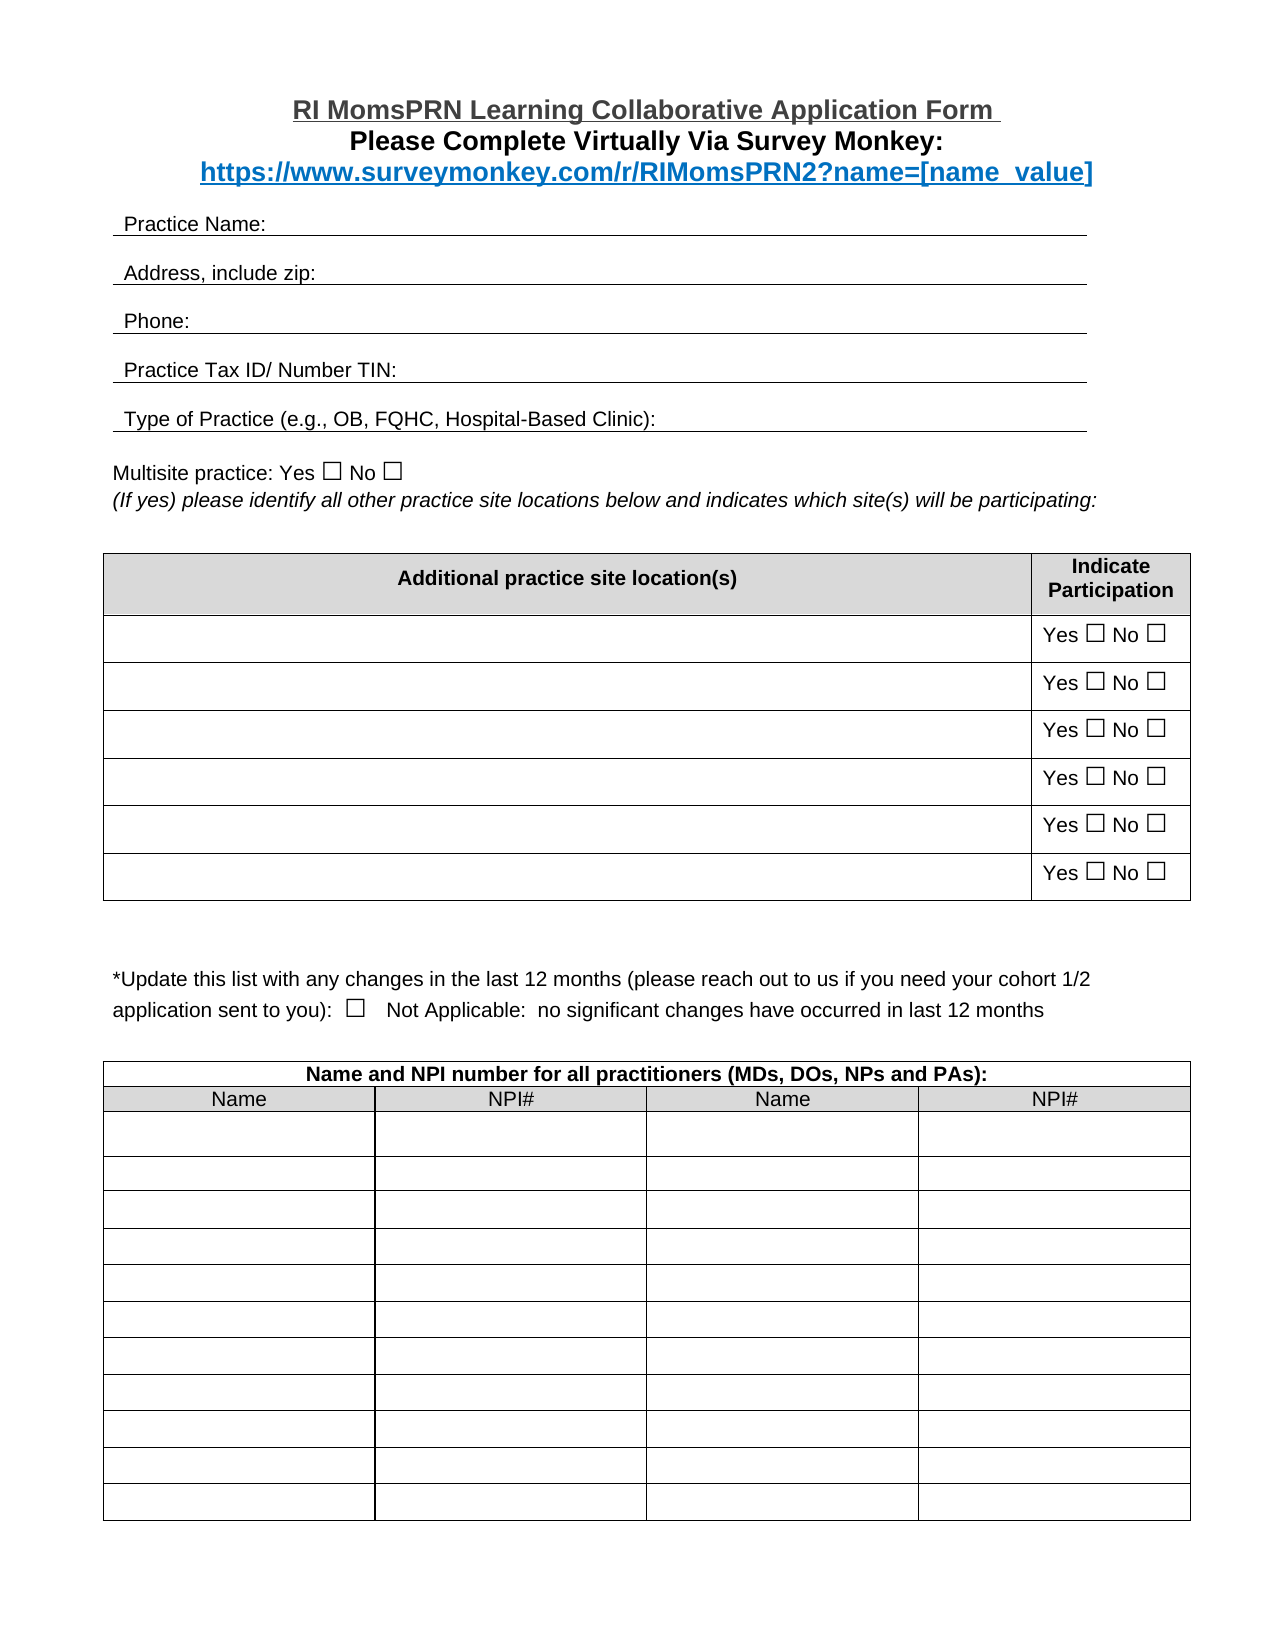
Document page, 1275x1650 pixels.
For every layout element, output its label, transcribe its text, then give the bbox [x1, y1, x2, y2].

table_cell [647, 1484, 918, 1519]
table_cell [104, 711, 1031, 757]
table_cell [647, 1191, 918, 1228]
table_cell [919, 1411, 1190, 1447]
table_cell NPI# [919, 1087, 1190, 1111]
table_cell [919, 1265, 1190, 1301]
table_header Indicate Participation [1032, 554, 1190, 614]
table_cell [104, 1411, 374, 1447]
table_cell [376, 1157, 646, 1190]
table_cell [104, 1375, 374, 1410]
table_cell [647, 1448, 918, 1483]
table_cell [104, 1157, 374, 1190]
table_cell Phone: [113, 285, 1087, 333]
table_cell [919, 1229, 1190, 1264]
table_cell [919, 1448, 1190, 1483]
table_cell [919, 1484, 1190, 1519]
table_cell Yes No [1032, 806, 1190, 853]
table_cell [376, 1338, 646, 1374]
table_header Name and NPI number for all practitioners (MDs, DOs, NPs and PAs): [104, 1062, 1190, 1086]
table_cell Name [104, 1087, 374, 1111]
table_cell [647, 1302, 918, 1337]
table_cell Yes No [1032, 854, 1190, 900]
table_cell [376, 1265, 646, 1301]
table_cell [647, 1375, 918, 1410]
table_cell [376, 1302, 646, 1337]
table_cell [104, 1484, 374, 1519]
table_header Practice Name: [113, 188, 1087, 235]
table_cell [104, 1191, 374, 1228]
table_cell [104, 1112, 374, 1156]
table_cell Type of Practice (e.g., OB, FQHC, Hospital-Based Clinic): [113, 383, 1087, 431]
text RI MomsPRN Learning Collaborative Application Form Please Complete Virtually Via Survey Monkey: https://www.surveymonkey.com/r/RIMomsPRN2?name=[name_value] [112, 94, 1181, 187]
table_cell [919, 1112, 1190, 1156]
text Multisite practice: Yes No (If yes) please identify all other practice site locations below and indicates which site(s) will be participating: [112, 432, 1181, 541]
table_cell [104, 1448, 374, 1483]
table_cell [376, 1375, 646, 1410]
table_cell NPI# [376, 1087, 646, 1111]
text *Update this list with any changes in the last 12 months (please reach out to us if you need your cohort 1/2 application sent to you): Not Applicable: no significant changes have occurred in last 12 months [112, 966, 1181, 1024]
table_cell [647, 1411, 918, 1447]
table_cell [647, 1157, 918, 1190]
table_cell [104, 806, 1031, 853]
table_cell [647, 1338, 918, 1374]
table_cell [104, 854, 1031, 900]
table_cell Name [647, 1087, 918, 1111]
table_cell [647, 1265, 918, 1301]
table_cell [376, 1112, 646, 1156]
table_cell [104, 1338, 374, 1374]
table_cell [376, 1484, 646, 1519]
table_cell Yes No [1032, 616, 1190, 662]
table_cell [919, 1338, 1190, 1374]
table_cell Yes No [1032, 759, 1190, 805]
table_cell [376, 1411, 646, 1447]
table_cell [647, 1229, 918, 1264]
table_cell [919, 1157, 1190, 1190]
table_cell Practice Tax ID/ Number TIN: [113, 334, 1087, 382]
table_cell [104, 759, 1031, 805]
table_cell [376, 1448, 646, 1483]
table_cell [919, 1302, 1190, 1337]
table_cell [104, 616, 1031, 662]
table_cell [919, 1191, 1190, 1228]
table_cell [104, 663, 1031, 710]
table_cell Yes No [1032, 711, 1190, 757]
table_cell [104, 1229, 374, 1264]
table_header Additional practice site location(s) [104, 554, 1031, 614]
table_cell [104, 1302, 374, 1337]
table_cell [376, 1229, 646, 1264]
table_cell Address, include zip: [113, 236, 1087, 284]
table_cell [647, 1112, 918, 1156]
table_cell [919, 1375, 1190, 1410]
table_cell [104, 1265, 374, 1301]
table_cell [376, 1191, 646, 1228]
table_cell Yes No [1032, 663, 1190, 710]
